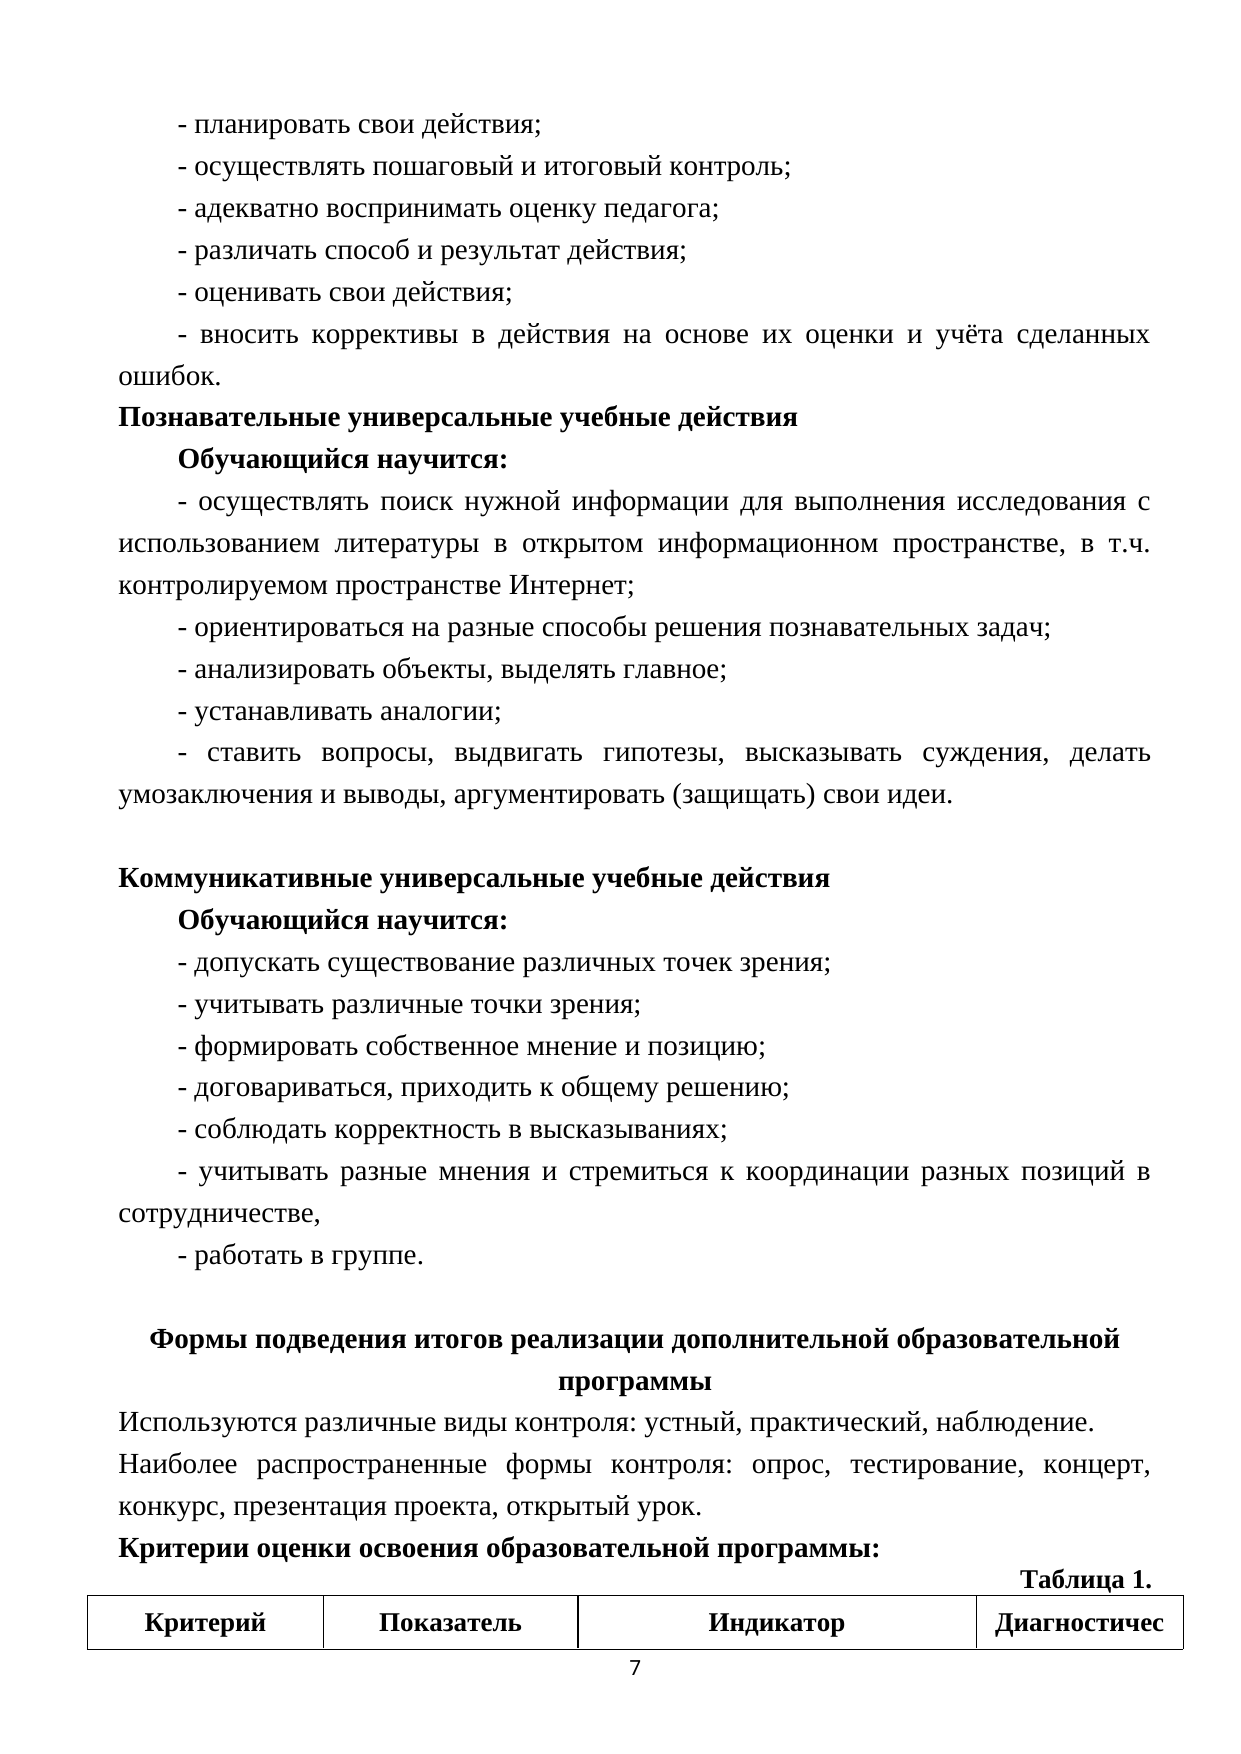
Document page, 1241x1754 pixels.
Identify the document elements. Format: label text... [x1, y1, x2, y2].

text - ориентироваться на разные способы решения познавательных задач; [118, 609, 1152, 642]
text Обучающийся научится: [118, 902, 1152, 936]
text - формировать собственное мнение и позицию; [118, 1028, 1152, 1061]
text - договариваться, приходить к общему решению; [118, 1069, 1152, 1103]
text - допускать существование различных точек зрения; [118, 944, 1152, 977]
text - соблюдать корректность в высказываниях; [118, 1111, 1152, 1145]
text - осуществлять пошаговый и итоговый контроль; [118, 148, 1152, 182]
text - анализировать объекты, выделять главное; [118, 651, 1152, 684]
table_header Критерий [88, 1596, 323, 1648]
text - устанавливать аналогии; [118, 693, 1152, 726]
text Обучающийся научится: [118, 441, 1152, 475]
text - адекватно воспринимать оценку педагога; [118, 190, 1152, 224]
text Коммуникативные универсальные учебные действия [118, 860, 1152, 894]
table_header Показатель [324, 1596, 577, 1648]
text Таблица 1. [118, 1564, 1152, 1595]
text Критерии оценки освоения образовательной программы: [118, 1530, 1152, 1564]
text - учитывать различные точки зрения; [118, 986, 1152, 1019]
table_header Индикатор [579, 1596, 976, 1648]
text Формы подведения итогов реализации дополнительной образовательной программы [118, 1321, 1152, 1396]
text - ставить вопросы, выдвигать гипотезы, высказывать суждения, делать умозаключения и выводы, аргументировать (защищать) свои идеи. [118, 734, 1152, 810]
text - осуществлять поиск нужной информации для выполнения исследования с использованием литературы в открытом информационном пространстве, в т.ч. контролируемом пространстве Интернет; [118, 483, 1152, 601]
text - различать способ и результат действия; [118, 232, 1152, 266]
text Используются различные виды контроля: устный, практический, наблюдение. [118, 1404, 1152, 1438]
text - работать в группе. [118, 1237, 1152, 1271]
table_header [977, 1596, 1183, 1648]
text Наиболее распространенные формы контроля: опрос, тестирование, концерт, конкурс, презентация проекта, открытый урок. [118, 1446, 1152, 1522]
text - планировать свои действия; [118, 106, 1152, 140]
text - учитывать разные мнения и стремиться к координации разных позиций в сотрудничестве, [118, 1153, 1152, 1229]
text Познавательные универсальные учебные действия [118, 399, 1152, 433]
text - оценивать свои действия; [118, 274, 1152, 307]
text - вносить коррективы в действия на основе их оценки и учёта сделанных ошибок. [118, 316, 1152, 391]
